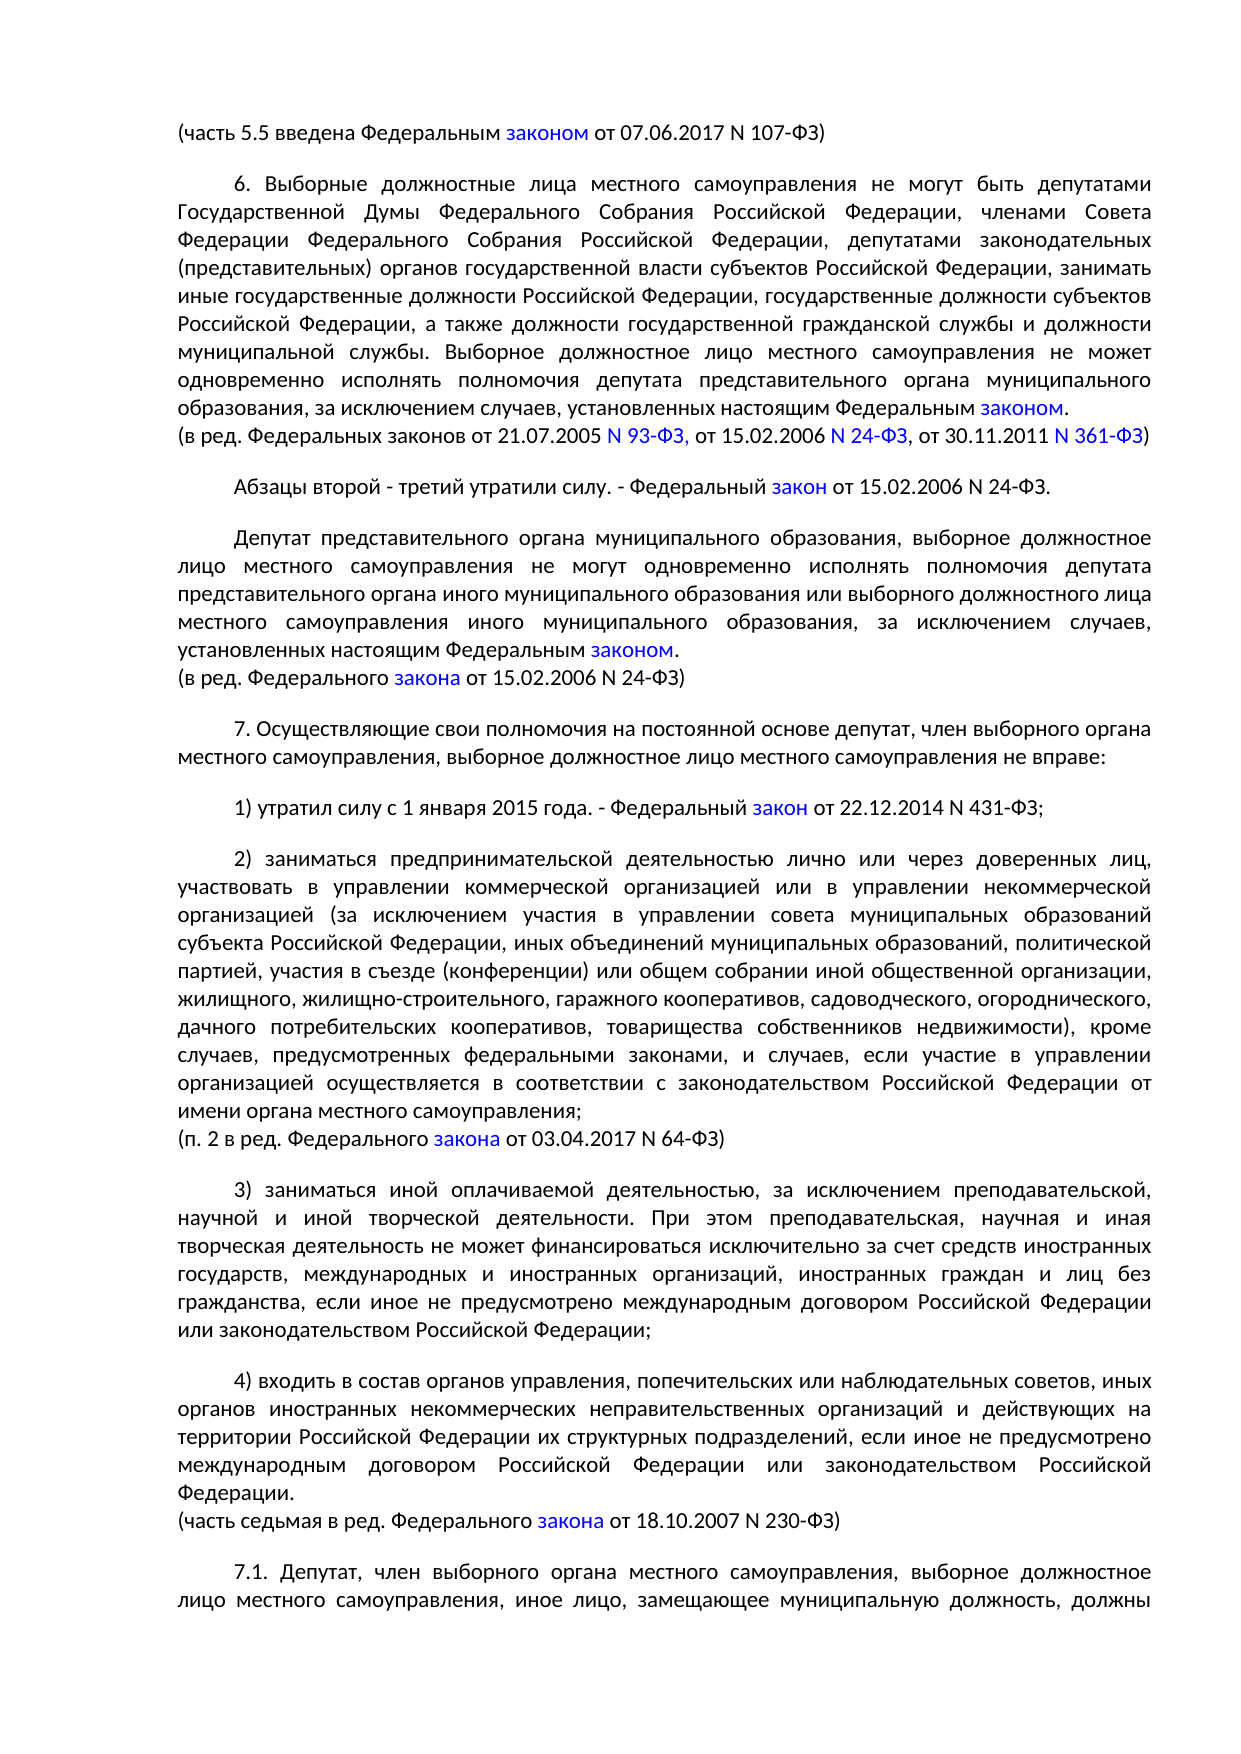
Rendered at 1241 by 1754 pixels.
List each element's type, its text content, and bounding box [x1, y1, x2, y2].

text 2) заниматься предпринимательской деятельностью лично или через доверенных лиц, участвовать в управлении коммерческой организацией или в управлении некоммерческой организацией (за исключением участия в управлении совета муниципальных образований субъекта Российской Федерации, иных объединений муниципальных образований, политической партией, участия в съезде (конференции) или общем собрании иной общественной организации, жилищного, жилищно-строительного, гаражного кооперативов, садоводческого, огороднического, дачного потребительских кооперативов, товарищества собственников недвижимости), кроме случаев, предусмотренных федеральными законами, и случаев, если участие в управлении организацией осуществляется в соответствии с законодательством Российской Федерации от имени органа местного самоуправления; [177, 844, 1152, 1124]
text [177, 1557, 1152, 1613]
text (в ред. Федерального закона от 15.02.2006 N 24-ФЗ) [177, 663, 1152, 691]
text 4) входить в состав органов управления, попечительских или наблюдательных советов, иных органов иностранных некоммерческих неправительственных организаций и действующих на территории Российской Федерации их структурных подразделений, если иное не предусмотрено международным договором Российской Федерации или законодательством Российской Федерации. [177, 1366, 1152, 1506]
text 6. Выборные должностные лица местного самоуправления не могут быть депутатами Государственной Думы Федерального Собрания Российской Федерации, членами Совета Федерации Федерального Собрания Российской Федерации, депутатами законодательных (представительных) органов государственной власти субъектов Российской Федерации, занимать иные государственные должности Российской Федерации, государственные должности субъектов Российской Федерации, а также должности государственной гражданской службы и должности муниципальной службы. Выборное должностное лицо местного самоуправления не может одновременно исполнять полномочия депутата представительного органа муниципального образования, за исключением случаев, установленных настоящим Федеральным законом. [177, 169, 1152, 421]
text (в ред. Федеральных законов от 21.07.2005 N 93-ФЗ, от 15.02.2006 N 24-ФЗ, от 30.11.2011 N 361-ФЗ) [177, 421, 1152, 449]
text Абзацы второй - третий утратили силу. - Федеральный закон от 15.02.2006 N 24-ФЗ. [177, 472, 1152, 500]
text (часть 5.5 введена Федеральным законом от 07.06.2017 N 107-ФЗ) [177, 118, 1152, 146]
text Депутат представительного органа муниципального образования, выборное должностное лицо местного самоуправления не могут одновременно исполнять полномочия депутата представительного органа иного муниципального образования или выборного должностного лица местного самоуправления иного муниципального образования, за исключением случаев, установленных настоящим Федеральным законом. [177, 523, 1152, 663]
text (п. 2 в ред. Федерального закона от 03.04.2017 N 64-ФЗ) [177, 1124, 1152, 1152]
text 7. Осуществляющие свои полномочия на постоянной основе депутат, член выборного органа местного самоуправления, выборное должностное лицо местного самоуправления не вправе: [177, 714, 1152, 770]
text (часть седьмая в ред. Федерального закона от 18.10.2007 N 230-ФЗ) [177, 1506, 1152, 1534]
text 1) утратил силу с 1 января 2015 года. - Федеральный закон от 22.12.2014 N 431-ФЗ; [177, 793, 1152, 821]
text 3) заниматься иной оплачиваемой деятельностью, за исключением преподавательской, научной и иной творческой деятельности. При этом преподавательская, научная и иная творческая деятельность не может финансироваться исключительно за счет средств иностранных государств, международных и иностранных организаций, иностранных граждан и лиц без гражданства, если иное не предусмотрено международным договором Российской Федерации или законодательством Российской Федерации; [177, 1175, 1152, 1343]
